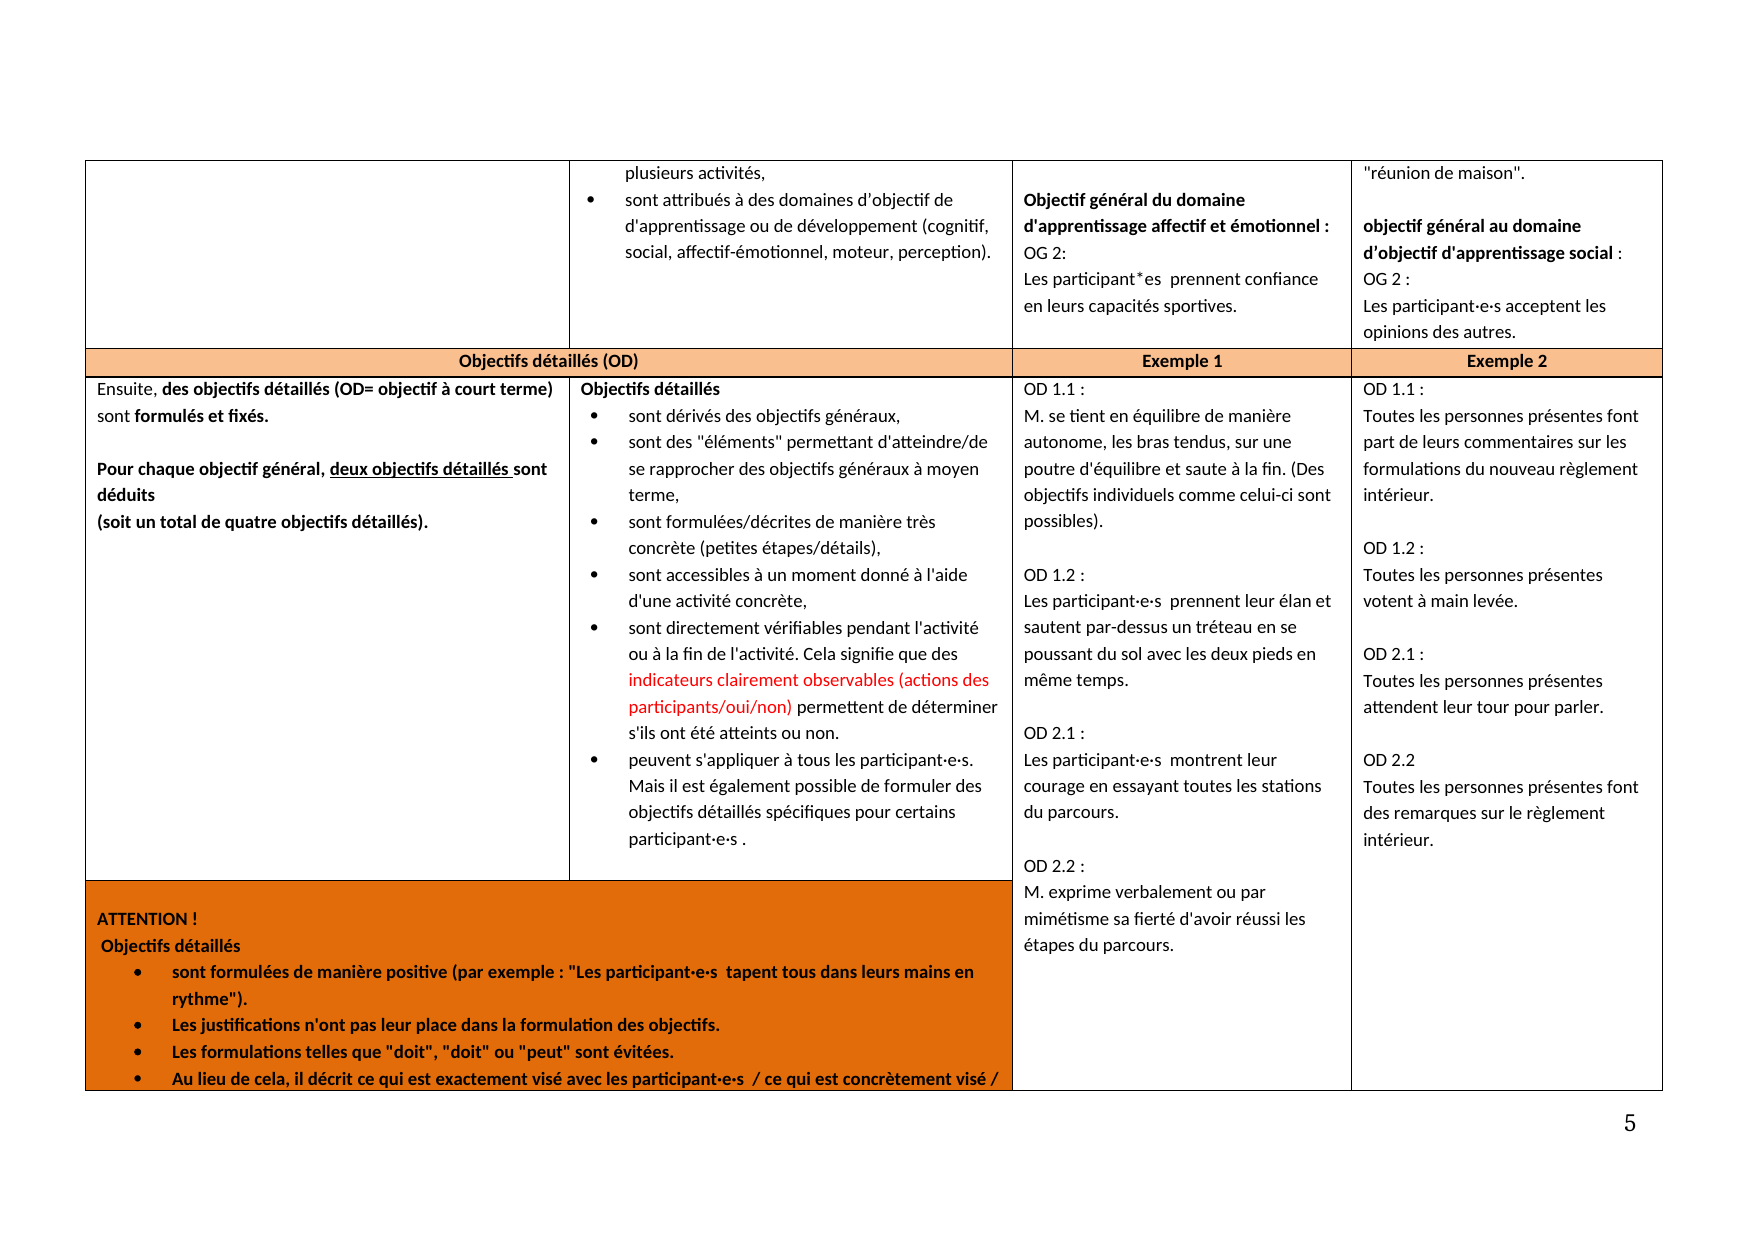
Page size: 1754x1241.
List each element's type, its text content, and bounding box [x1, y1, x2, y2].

table_cell OD 1.1 : Toutes les personnes présentes font part de leurs commentaires sur les formulations du nouveau règlement intérieur. OD 1.2 : Toutes les personnes présentes votent à main levée. OD 2.1 : Toutes les personnes présentes attendent leur tour pour parler. OD 2.2 Toutes les personnes présentes font des remarques sur le règlement intérieur. [1352, 378, 1662, 1090]
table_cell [1352, 161, 1662, 348]
table_cell Ensuite, des objectifs détaillés (OD= objectif à court terme) sont formulés et fixés. Pour chaque objectif général, deux objectifs détaillés sont déduits (soit un total de quatre objectifs détaillés). [86, 378, 569, 880]
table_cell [86, 161, 569, 348]
table_cell Objectifs détaillés (OD) [86, 349, 1012, 376]
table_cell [86, 881, 1012, 1090]
table_cell Exemple 1 [1013, 349, 1351, 376]
table_cell Objectifs détaillés sont dérivés des objectifs généraux, sont des "éléments" permettant d'atteindre/de se rapprocher des objectifs généraux à moyen terme, sont formulées/décrites de manière très concrète (petites étapes/détails), sont accessibles à un moment donné à l'aide d'une activité concrète, sont directement vérifiables pendant l'activité ou à la fin de l'activité. Cela signifie que des indicateurs clairement observables (actions des participants/oui/non) permettent de déterminer s'ils ont été atteints ou non. peuvent s'appliquer à tous les participant·e·s. Mais il est également possible de formuler des objectifs détaillés spécifiques pour certains participant·e·s . [570, 378, 1012, 880]
table_cell OD 1.1 : M. se tient en équilibre de manière autonome, les bras tendus, sur une poutre d'équilibre et saute à la fin. (Des objectifs individuels comme celui-ci sont possibles). OD 1.2 : Les participant·e·s prennent leur élan et sautent par-dessus un tréteau en se poussant du sol avec les deux pieds en même temps. OD 2.1 : Les participant·e·s montrent leur courage en essayant toutes les stations du parcours. OD 2.2 : M. exprime verbalement ou par mimétisme sa fierté d'avoir réussi les étapes du parcours. [1013, 378, 1351, 1090]
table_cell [570, 161, 1012, 348]
table_cell Exemple 2 [1352, 349, 1662, 376]
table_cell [1013, 161, 1351, 348]
